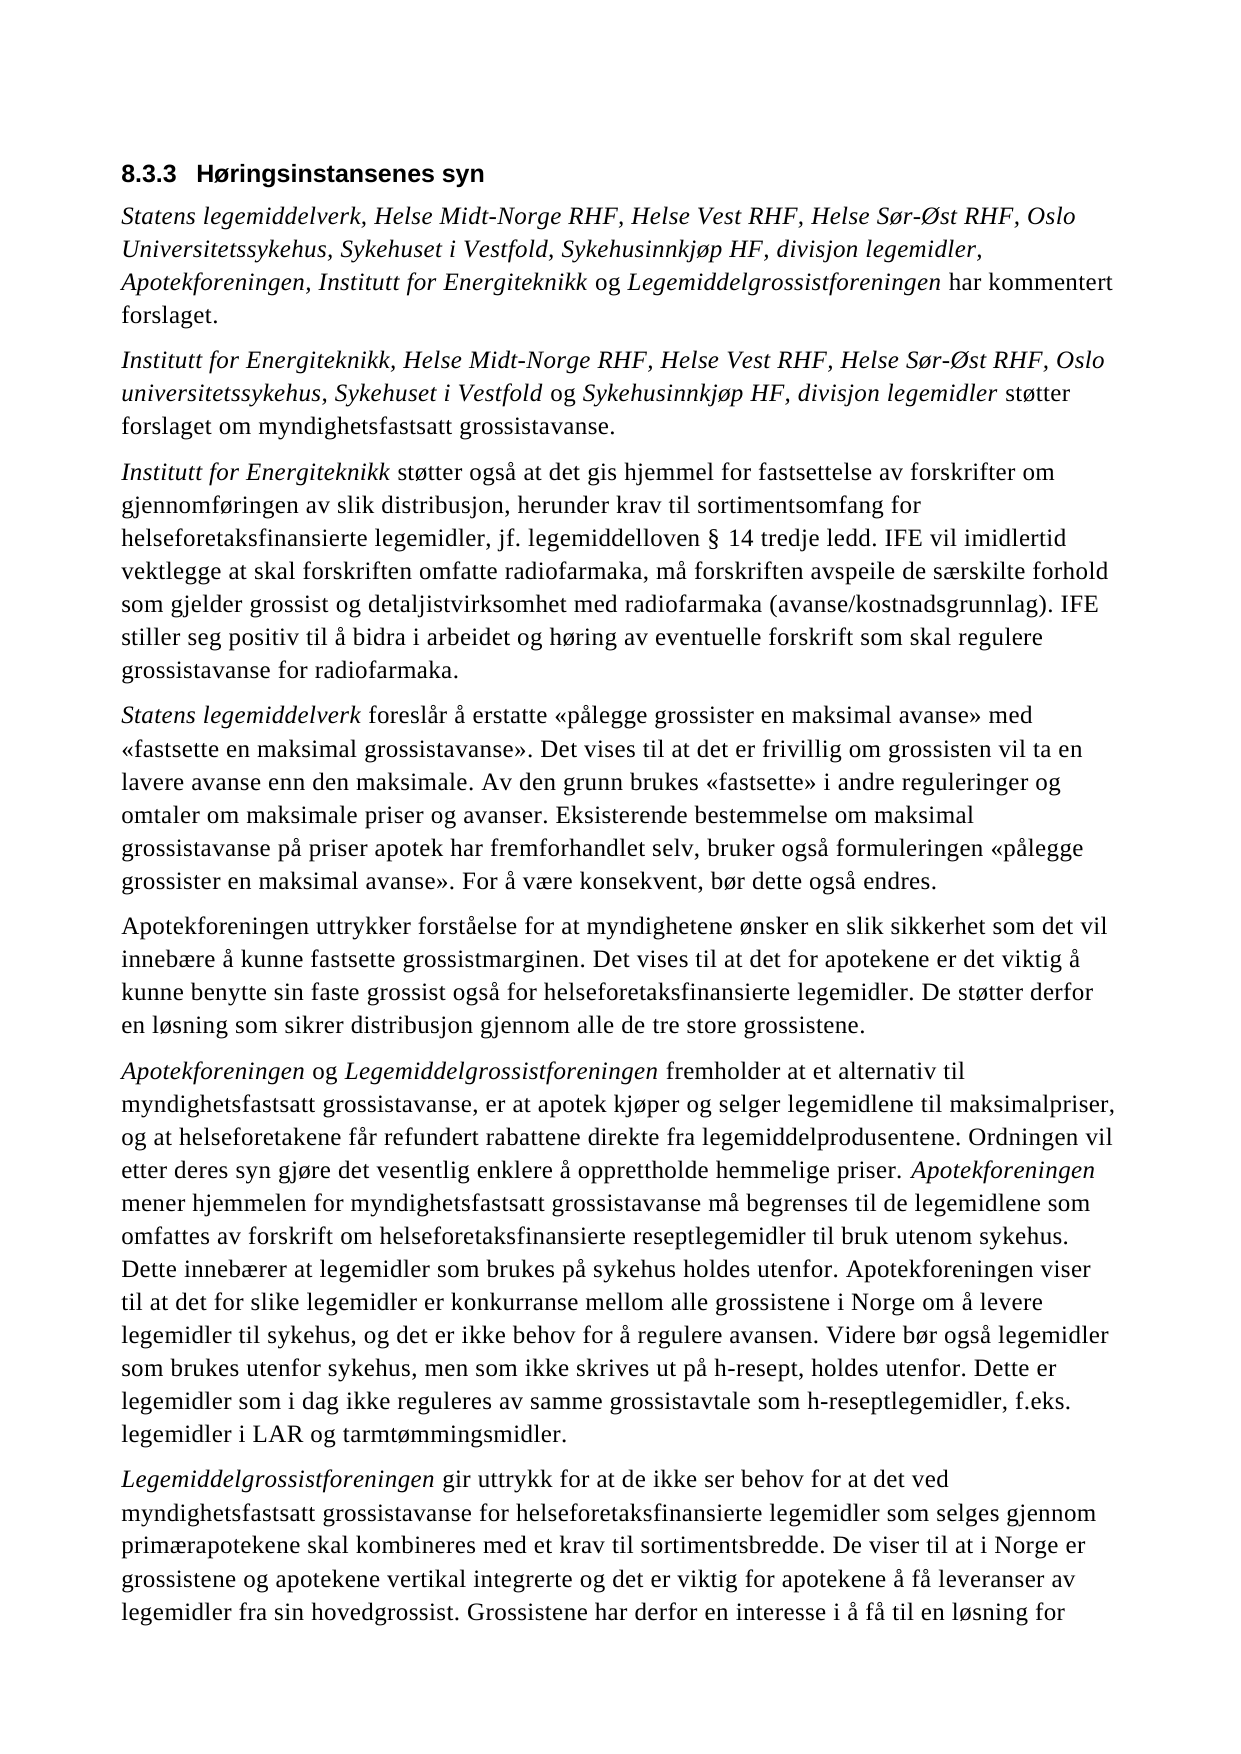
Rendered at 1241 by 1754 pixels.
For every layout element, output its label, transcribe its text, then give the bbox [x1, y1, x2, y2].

text Institutt for Energiteknikk støtter også at det gis hjemmel for fastsettelse av forskrifter om gjennomføringen av slik distribusjon, herunder krav til sortimentsomfang for helseforetaksfinansierte legemidler, jf. legemiddelloven § 14 tredje ledd. IFE vil imidlertid vektlegge at skal forskriften omfatte radiofarmaka, må forskriften avspeile de særskilte forhold som gjelder grossist og detaljistvirksomhet med radiofarmaka (avanse/kostnadsgrunnlag). IFE stiller seg positiv til å bidra i arbeidet og høring av eventuelle forskrift som skal regulere grossistavanse for radiofarmaka. [121, 457, 1119, 684]
text Apotekforeningen uttrykker forståelse for at myndighetene ønsker en slik sikkerhet som det vil innebære å kunne fastsette grossistmarginen. Det vises til at det for apotekene er det viktig å kunne benytte sin faste grossist også for helseforetaksfinansierte legemidler. De støtter derfor en løsning som sikrer distribusjon gjennom alle de tre store grossistene. [121, 911, 1119, 1039]
text Statens legemiddelverk, Helse Midt-Norge RHF, Helse Vest RHF, Helse Sør-Øst RHF, Oslo Universitetssykehus, Sykehuset i Vestfold, Sykehusinnkjøp HF, divisjon legemidler, Apotekforeningen, Institutt for Energiteknikk og Legemiddelgrossistforeningen har kommentert forslaget. [121, 201, 1119, 329]
text Statens legemiddelverk foreslår å erstatte «pålegge grossister en maksimal avanse» med «fastsette en maksimal grossistavanse». Det vises til at det er frivillig om grossisten vil ta en lavere avanse enn den maksimale. Av den grunn brukes «fastsette» i andre reguleringer og omtaler om maksimale priser og avanser. Eksisterende bestemmelse om maksimal grossistavanse på priser apotek har fremforhandlet selv, bruker også formuleringen «pålegge grossister en maksimal avanse». For å være konsekvent, bør dette også endres. [121, 701, 1119, 894]
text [121, 1464, 1119, 1625]
text Apotekforeningen og Legemiddelgrossistforeningen fremholder at et alternativ til myndighetsfastsatt grossistavanse, er at apotek kjøper og selger legemidlene til maksimalpriser, og at helseforetakene får refundert rabattene direkte fra legemiddelprodusentene. Ordningen vil etter deres syn gjøre det vesentlig enklere å opprettholde hemmelige priser. Apotekforeningen mener hjemmelen for myndighetsfastsatt grossistavanse må begrenses til de legemidlene som omfattes av forskrift om helseforetaksfinansierte reseptlegemidler til bruk utenom sykehus. Dette innebærer at legemidler som brukes på sykehus holdes utenfor. Apotekforeningen viser til at det for slike legemidler er konkurranse mellom alle grossistene i Norge om å levere legemidler til sykehus, og det er ikke behov for å regulere avansen. Videre bør også legemidler som brukes utenfor sykehus, men som ikke skrives ut på h-resept, holdes utenfor. Dette er legemidler som i dag ikke reguleres av samme grossistavtale som h-reseptlegemidler, f.eks. legemidler i LAR og tarmtømmingsmidler. [121, 1056, 1119, 1448]
subtitle Høringsinstansenes syn [121, 159, 1119, 188]
text Institutt for Energiteknikk, Helse Midt-Norge RHF, Helse Vest RHF, Helse Sør-Øst RHF, Oslo universitetssykehus, Sykehuset i Vestfold og Sykehusinnkjøp HF, divisjon legemidler støtter forslaget om myndighetsfastsatt grossistavanse. [121, 345, 1119, 440]
